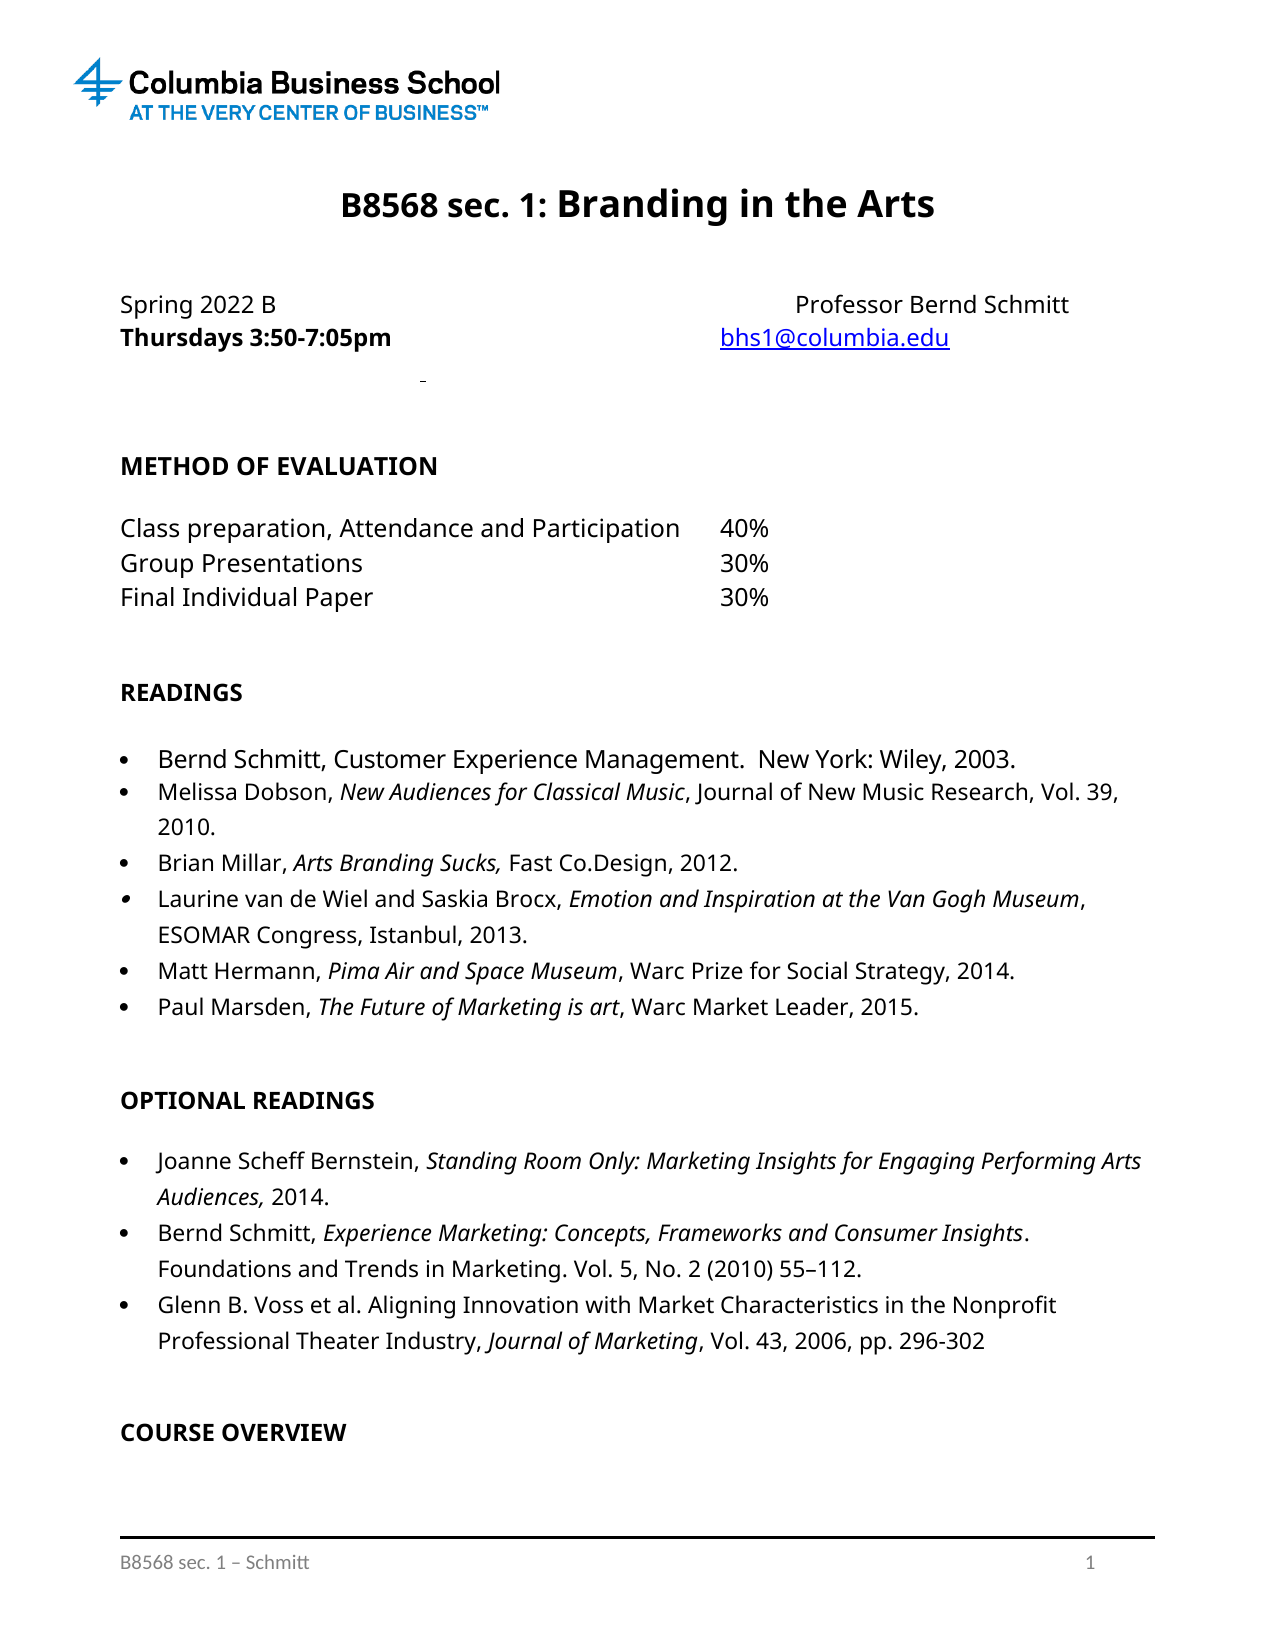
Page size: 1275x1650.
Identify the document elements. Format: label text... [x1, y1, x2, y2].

subtitle B8568 sec. 1: Branding in the Arts [120, 178, 1155, 229]
list Joanne Scheff Bernstein, Standing Room Only: Marketing Insights for Engaging Performing Arts Audiences, 2014. [120, 1145, 1155, 1212]
subtitle COURSE OVERVIEW [120, 1416, 1155, 1448]
list Matt Hermann, Pima Air and Space Museum, Warc Prize for Social Strategy, 2014. [120, 955, 1155, 986]
picture [73, 57, 500, 120]
list Bernd Schmitt, Customer Experience Management. New York: Wiley, 2003. [120, 741, 1155, 775]
text Thursdays 3:50-7:05pm bhs1@columbia.edu [120, 320, 1155, 386]
list Glenn B. Voss et al. Aligning Innovation with Market Characteristics in the Nonprofit Professional Theater Industry, Journal of Marketing, Vol. 43, 2006, pp. 296-302 [120, 1289, 1155, 1356]
text Class preparation, Attendance and Participation 40% [120, 511, 1155, 545]
text Group Presentations 30% [120, 545, 1155, 579]
text Final Individual Paper 30% [120, 579, 1155, 613]
list Bernd Schmitt, Experience Marketing: Concepts, Frameworks and Consumer Insights. Foundations and Trends in Marketing. Vol. 5, No. 2 (2010) 55–112. [120, 1217, 1155, 1284]
list Paul Marsden, The Future of Marketing is art, Warc Market Leader, 2015. [120, 991, 1155, 1022]
subtitle Spring 2022 B Professor Bernd Schmitt [120, 288, 1155, 320]
subtitle OPTIONAL READINGS [120, 1084, 1155, 1116]
list Brian Millar, Arts Branding Sucks, Fast Co.Design, 2012. [120, 847, 1155, 878]
text METHOD OF EVALUATION [120, 448, 1155, 482]
list Melissa Dobson, New Audiences for Classical Music, Journal of New Music Research, Vol. 39, 2010. [120, 775, 1155, 843]
list Laurine van de Wiel and Saskia Brocx, Emotion and Inspiration at the Van Gogh Museum, ESOMAR Congress, Istanbul, 2013. [120, 883, 1155, 950]
text READINGS [120, 676, 1155, 709]
